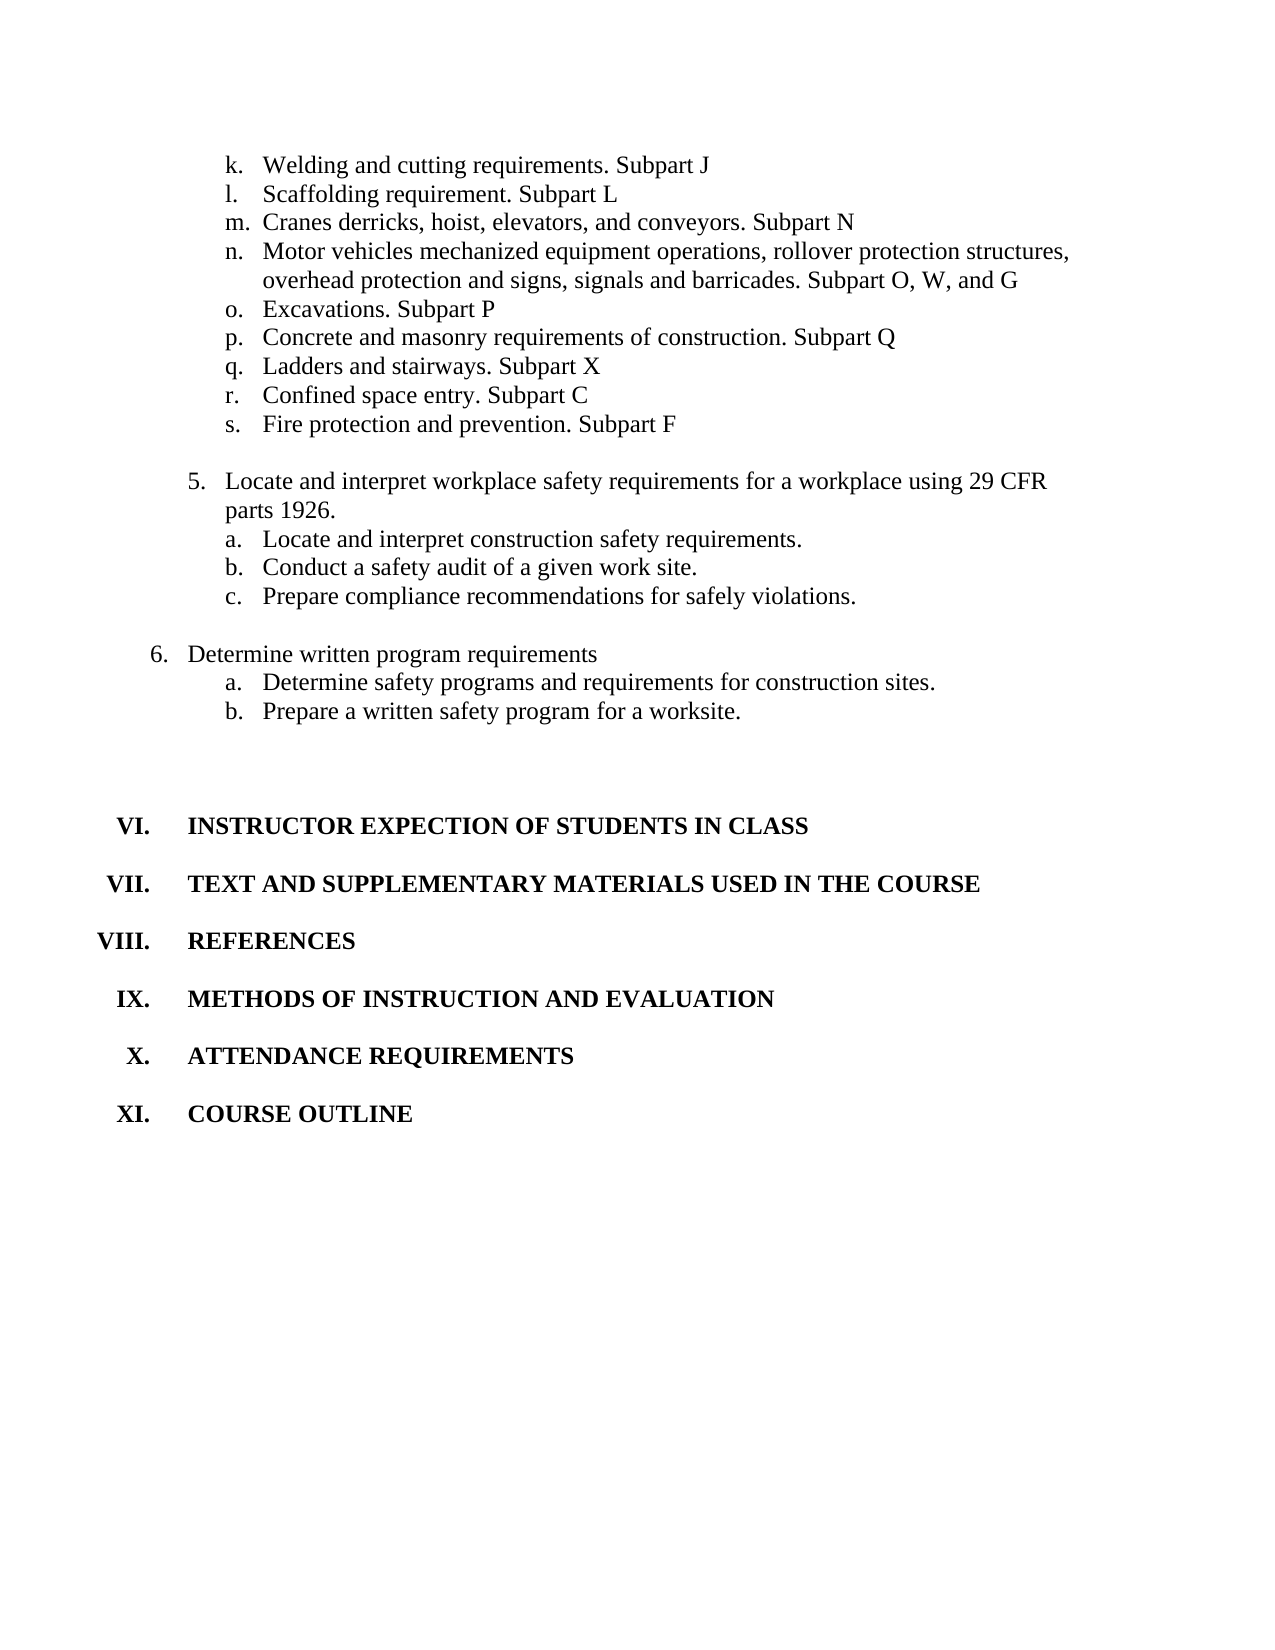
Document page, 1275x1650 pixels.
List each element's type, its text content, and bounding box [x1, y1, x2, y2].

list Concrete and masonry requirements of construction. Subpart Q [225, 322, 1097, 351]
list Welding and cutting requirements. Subpart J [225, 150, 1097, 179]
list Ladders and stairways. Subpart X [225, 351, 1097, 380]
list Conduct a safety audit of a given work site. [225, 552, 1050, 581]
list Locate and interpret workplace safety requirements for a workplace using 29 CFR parts 1926. [187, 466, 1050, 524]
list Prepare a written safety program for a worksite. [225, 696, 1050, 725]
list INSTRUCTOR EXPECTION OF STUDENTS IN CLASS [150, 811, 1050, 840]
list ATTENDANCE REQUIREMENTS [150, 1041, 1050, 1070]
list Prepare compliance recommendations for safely violations. [225, 581, 1050, 610]
list Determine safety programs and requirements for construction sites. [225, 667, 1050, 696]
list Locate and interpret construction safety requirements. [225, 524, 1050, 552]
list Excavations. Subpart P [225, 294, 1097, 322]
list Motor vehicles mechanized equipment operations, rollover protection structures, overhead protection and signs, signals and barricades. Subpart O, W, and G [225, 236, 1097, 294]
list Scaffolding requirement. Subpart L [225, 179, 1097, 207]
list METHODS OF INSTRUCTION AND EVALUATION [150, 984, 1050, 1012]
list REFERENCES [150, 926, 1050, 955]
list Cranes derricks, hoist, elevators, and conveyors. Subpart N [225, 207, 1097, 236]
list COURSE OUTLINE [150, 1099, 1050, 1127]
list TEXT AND SUPPLEMENTARY MATERIALS USED IN THE COURSE [150, 869, 1050, 897]
list Fire protection and prevention. Subpart F [225, 409, 1097, 437]
list Confined space entry. Subpart C [225, 380, 1097, 409]
list Determine written program requirements [150, 639, 1050, 667]
